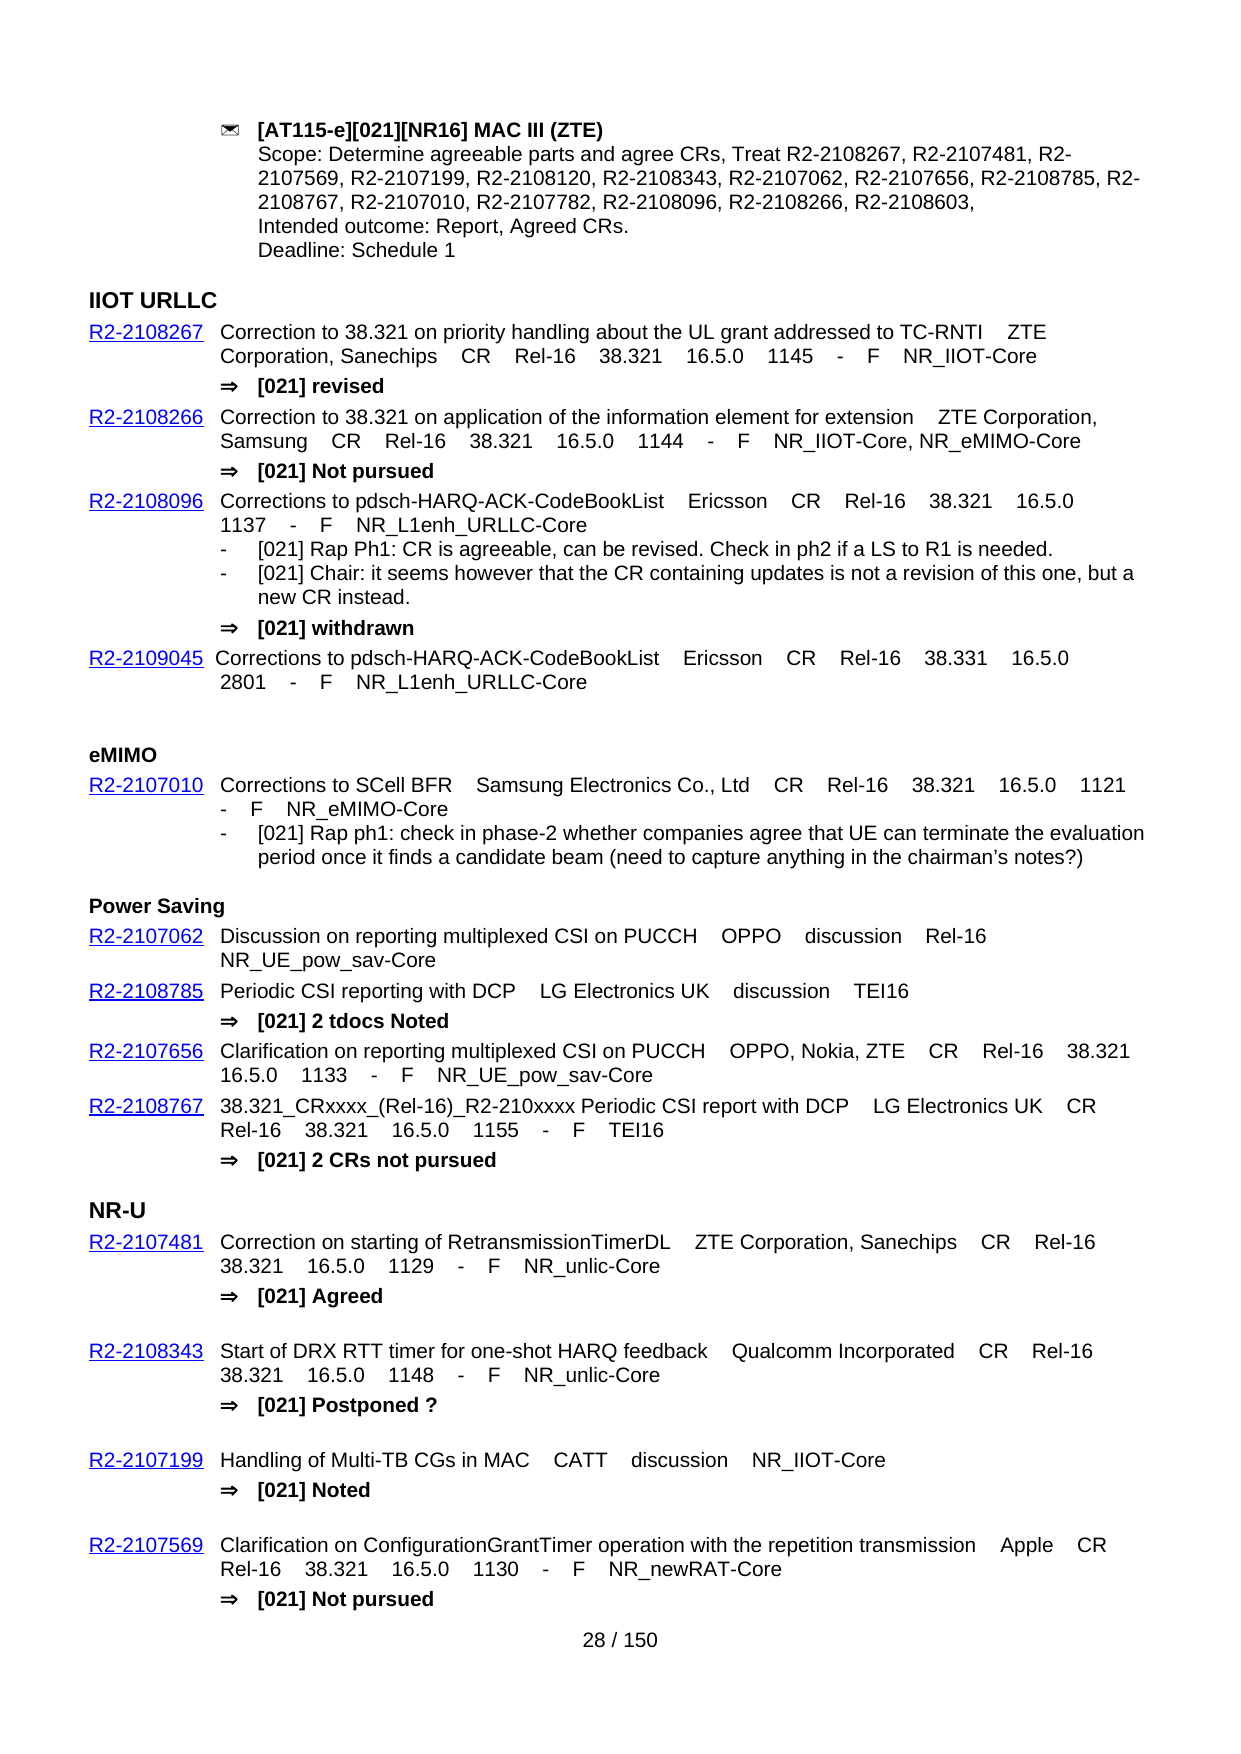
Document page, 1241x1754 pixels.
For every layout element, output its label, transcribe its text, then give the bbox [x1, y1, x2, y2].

text - [021] Chair: it seems however that the CR containing updates is not a revision of this one, but a new CR instead. [220, 561, 1152, 609]
text [021] Not pursued [220, 1587, 1152, 1611]
title R2-2107656 Clarification on reporting multiplexed CSI on PUCCH OPPO, Nokia, ZTE CR Rel-16 38.321 16.5.0 1133 - F NR_UE_pow_sav-Core [89, 1039, 1152, 1087]
text [021] Agreed [220, 1284, 1152, 1308]
text Power Saving [89, 894, 1152, 918]
text [AT115-e][021][NR16] MAC III (ZTE) [220, 118, 1152, 142]
title R2-2107481 Correction on starting of RetransmissionTimerDL ZTE Corporation, Sanechips CR Rel-16 38.321 16.5.0 1129 - F NR_unlic-Core [89, 1230, 1152, 1278]
title R2-2108767 38.321_CRxxxx_(Rel-16)_R2-210xxxx Periodic CSI report with DCP LG Electronics UK CR Rel-16 38.321 16.5.0 1155 - F TEI16 [89, 1093, 1152, 1141]
title R2-2107569 Clarification on ConfigurationGrantTimer operation with the repetition transmission Apple CR Rel-16 38.321 16.5.0 1130 - F NR_newRAT-Core [89, 1532, 1152, 1580]
text [021] revised [220, 374, 1152, 398]
title R2-2108267 Correction to 38.321 on priority handling about the UL grant addressed to TC-RNTI ZTE Corporation, Sanechips CR Rel-16 38.321 16.5.0 1145 - F NR_IIOT-Core [89, 319, 1152, 367]
text NR-U [89, 1197, 1152, 1223]
text [021] 2 CRs not pursued [220, 1148, 1152, 1172]
text eMIMO [89, 743, 1152, 767]
text [021] Noted [220, 1478, 1152, 1502]
title R2-2108266 Correction to 38.321 on application of the information element for extension ZTE Corporation, Samsung CR Rel-16 38.321 16.5.0 1144 - F NR_IIOT-Core, NR_eMIMO-Core [89, 404, 1152, 452]
text Intended outcome: Report, Agreed CRs. [220, 214, 1152, 238]
text Scope: Determine agreeable parts and agree CRs, Treat R2-2108267, R2-2107481, R2-2107569, R2-2107199, R2-2108120, R2-2108343, R2-2107062, R2-2107656, R2-2108785, R2-2108767, R2-2107010, R2-2107782, R2-2108096, R2-2108266, R2-2108603, [220, 142, 1152, 214]
text - [021] Rap Ph1: CR is agreeable, can be revised. Check in ph2 if a LS to R1 is needed. [220, 537, 1152, 561]
text Deadline: Schedule 1 [220, 238, 1152, 262]
text [021] 2 tdocs Noted [220, 1009, 1152, 1033]
title R2-2108343 Start of DRX RTT timer for one-shot HARQ feedback Qualcomm Incorporated CR Rel-16 38.321 16.5.0 1148 - F NR_unlic-Core [89, 1339, 1152, 1387]
text [021] withdrawn [220, 615, 1152, 640]
title R2-2109045 Corrections to pdsch-HARQ-ACK-CodeBookList Ericsson CR Rel-16 38.331 16.5.0 2801 - F NR_L1enh_URLLC-Core [89, 646, 1152, 694]
text IIOT URLLC [89, 287, 1152, 313]
text [021] Not pursued [220, 459, 1152, 483]
text - [021] Rap ph1: check in phase-2 whether companies agree that UE can terminate the evaluation period once it finds a candidate beam (need to capture anything in the chairman’s notes?) [220, 821, 1152, 869]
title R2-2107199 Handling of Multi-TB CGs in MAC CATT discussion NR_IIOT-Core [89, 1447, 1152, 1471]
title R2-2107010 Corrections to SCell BFR Samsung Electronics Co., Ltd CR Rel-16 38.321 16.5.0 1121 - F NR_eMIMO-Core [89, 773, 1152, 821]
text [021] Postponed ? [220, 1393, 1152, 1417]
title R2-2108096 Corrections to pdsch-HARQ-ACK-CodeBookList Ericsson CR Rel-16 38.321 16.5.0 1137 - F NR_L1enh_URLLC-Core [89, 489, 1152, 537]
title R2-2108785 Periodic CSI reporting with DCP LG Electronics UK discussion TEI16 [89, 978, 1152, 1002]
title R2-2107062 Discussion on reporting multiplexed CSI on PUCCH OPPO discussion Rel-16 NR_UE_pow_sav-Core [89, 924, 1152, 972]
